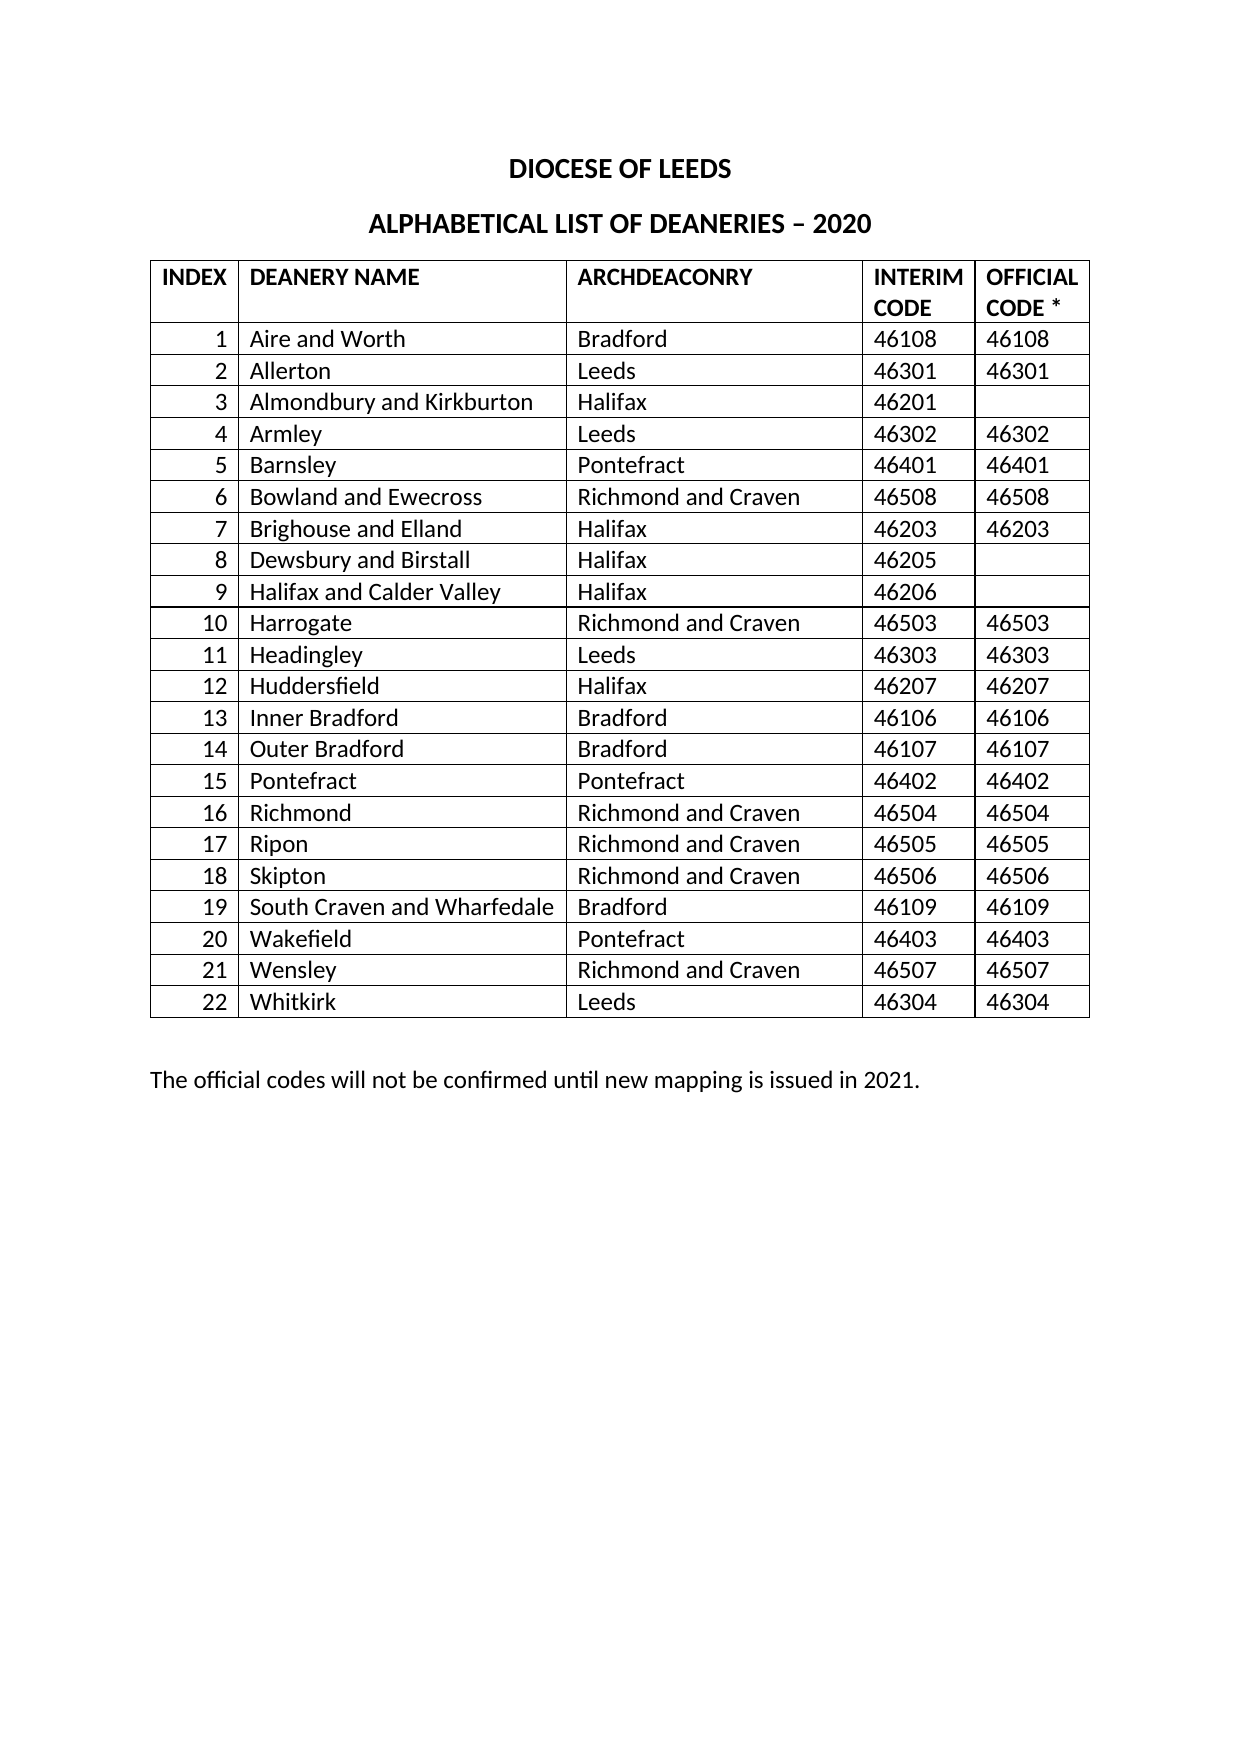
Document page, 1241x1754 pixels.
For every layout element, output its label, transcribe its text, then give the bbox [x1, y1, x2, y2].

table_cell 46503 [976, 608, 1089, 638]
table_cell Headingley [239, 639, 566, 669]
table_cell 46106 [863, 702, 974, 733]
table_cell 18 [151, 860, 238, 890]
table_cell 46205 [863, 544, 974, 575]
table_cell 46109 [976, 891, 1089, 922]
table_cell 3 [151, 386, 238, 417]
table_cell 12 [151, 671, 238, 701]
table_cell Halifax [567, 386, 862, 417]
table_cell 22 [151, 986, 238, 1017]
table_cell 46401 [976, 450, 1089, 480]
table_cell Leeds [567, 986, 862, 1017]
table_cell Bradford [567, 734, 862, 764]
table_cell 2 [151, 355, 238, 385]
table_header DEANERY NAME [239, 261, 566, 322]
table_cell 19 [151, 891, 238, 922]
text ALPHABETICAL LIST OF DEANERIES – 2020 [150, 205, 1090, 241]
table_cell 46302 [976, 418, 1089, 448]
table_cell 6 [151, 481, 238, 512]
table_cell 46403 [863, 923, 974, 953]
table_cell Halifax and Calder Valley [239, 576, 566, 606]
table_cell 10 [151, 608, 238, 638]
text The official codes will not be confirmed until new mapping is issued in 2021. [150, 1064, 1090, 1095]
table_cell 15 [151, 765, 238, 796]
table_cell 46403 [976, 923, 1089, 953]
table_cell 46507 [863, 955, 974, 985]
table_cell 14 [151, 734, 238, 764]
table_cell [976, 544, 1089, 575]
table_cell 46507 [976, 955, 1089, 985]
table_cell 46107 [976, 734, 1089, 764]
table_cell [976, 386, 1089, 417]
table_header INTERIM CODE [863, 261, 974, 322]
table_cell 46504 [863, 797, 974, 827]
table_cell 46107 [863, 734, 974, 764]
table_cell 46402 [863, 765, 974, 796]
table_cell Bowland and Ewecross [239, 481, 566, 512]
table_cell Barnsley [239, 450, 566, 480]
table_cell 21 [151, 955, 238, 985]
table_cell 46505 [863, 828, 974, 859]
table_cell 46206 [863, 576, 974, 606]
text DIOCESE OF LEEDS [150, 150, 1090, 186]
table_cell Brighouse and Elland [239, 513, 566, 543]
table_cell 46506 [976, 860, 1089, 890]
table_cell South Craven and Wharfedale [239, 891, 566, 922]
table_cell 5 [151, 450, 238, 480]
table_cell Dewsbury and Birstall [239, 544, 566, 575]
table_cell Ripon [239, 828, 566, 859]
table_cell Halifax [567, 576, 862, 606]
table_cell 46207 [976, 671, 1089, 701]
table_cell 17 [151, 828, 238, 859]
table_cell 46109 [863, 891, 974, 922]
table_cell 20 [151, 923, 238, 953]
table_cell Wakefield [239, 923, 566, 953]
table_cell Outer Bradford [239, 734, 566, 764]
table_cell Leeds [567, 418, 862, 448]
table_cell Halifax [567, 513, 862, 543]
table_cell 8 [151, 544, 238, 575]
table_cell 46106 [976, 702, 1089, 733]
table_cell 46304 [863, 986, 974, 1017]
table_cell 46505 [976, 828, 1089, 859]
table_cell Harrogate [239, 608, 566, 638]
table_header INDEX [151, 261, 238, 322]
table_cell 46303 [863, 639, 974, 669]
table_cell Leeds [567, 639, 862, 669]
table_cell Huddersfield [239, 671, 566, 701]
table_cell 46301 [976, 355, 1089, 385]
table_cell Wensley [239, 955, 566, 985]
table_cell 1 [151, 323, 238, 354]
table_cell 46304 [976, 986, 1089, 1017]
table_cell 46301 [863, 355, 974, 385]
table_cell 46201 [863, 386, 974, 417]
table_cell 46503 [863, 608, 974, 638]
table_cell Pontefract [567, 450, 862, 480]
table_cell Almondbury and Kirkburton [239, 386, 566, 417]
table_cell 4 [151, 418, 238, 448]
table_cell Inner Bradford [239, 702, 566, 733]
table_cell 46303 [976, 639, 1089, 669]
table_cell Leeds [567, 355, 862, 385]
table_cell 9 [151, 576, 238, 606]
table_cell Armley [239, 418, 566, 448]
table_cell Skipton [239, 860, 566, 890]
table_cell 46506 [863, 860, 974, 890]
table_cell 7 [151, 513, 238, 543]
table_cell [976, 576, 1089, 606]
table_cell Richmond and Craven [567, 481, 862, 512]
table_cell Halifax [567, 671, 862, 701]
table_cell Richmond and Craven [567, 955, 862, 985]
table_header OFFICIAL CODE * [976, 261, 1089, 322]
table_cell 46302 [863, 418, 974, 448]
table_cell Richmond and Craven [567, 828, 862, 859]
table_cell Allerton [239, 355, 566, 385]
table_cell 16 [151, 797, 238, 827]
table_cell 46203 [976, 513, 1089, 543]
table_cell Richmond and Craven [567, 608, 862, 638]
table_cell 46108 [863, 323, 974, 354]
table_cell Halifax [567, 544, 862, 575]
table_cell 46108 [976, 323, 1089, 354]
table_cell 46203 [863, 513, 974, 543]
table_cell 46508 [863, 481, 974, 512]
table_cell Pontefract [567, 923, 862, 953]
table_cell Aire and Worth [239, 323, 566, 354]
table_header ARCHDEACONRY [567, 261, 862, 322]
table_cell Richmond [239, 797, 566, 827]
table_cell Pontefract [567, 765, 862, 796]
table_cell Bradford [567, 702, 862, 733]
table_cell 46402 [976, 765, 1089, 796]
table_cell Whitkirk [239, 986, 566, 1017]
table_cell 46504 [976, 797, 1089, 827]
table_cell 46401 [863, 450, 974, 480]
table_cell 46508 [976, 481, 1089, 512]
table_cell Richmond and Craven [567, 860, 862, 890]
table_cell Bradford [567, 891, 862, 922]
table_cell Richmond and Craven [567, 797, 862, 827]
table_cell 13 [151, 702, 238, 733]
table_cell 11 [151, 639, 238, 669]
table_cell 46207 [863, 671, 974, 701]
table_cell Bradford [567, 323, 862, 354]
table_cell Pontefract [239, 765, 566, 796]
